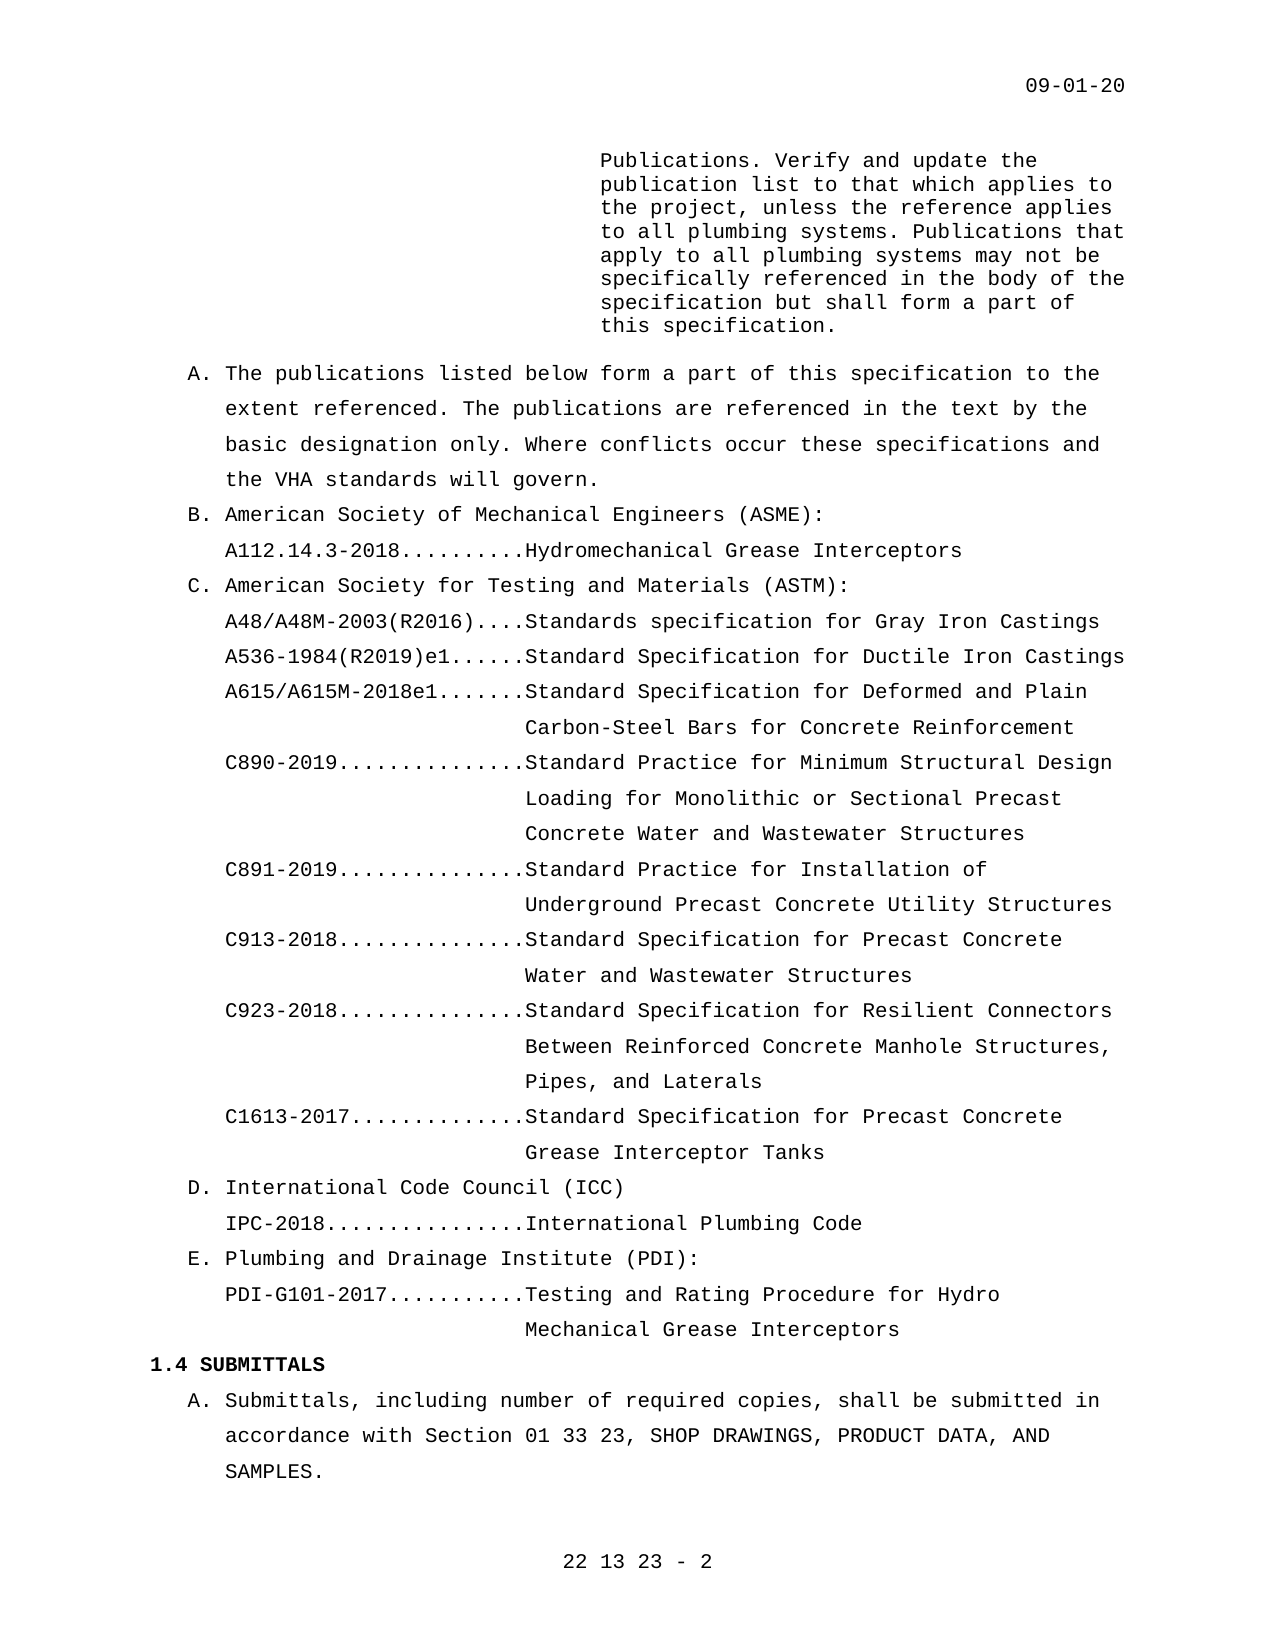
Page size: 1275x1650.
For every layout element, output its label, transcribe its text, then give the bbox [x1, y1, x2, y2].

text A48/A48M-2003(R2016) Standards specification for Gray Iron Castings [225, 611, 1125, 634]
text IPC-2018 International Plumbing Code [225, 1213, 1125, 1236]
text SUBMITTALS [150, 1354, 1125, 1378]
text C1613-2017 Standard Specification for Precast Concrete Grease Interceptor Tanks [225, 1107, 1125, 1166]
text A536-1984(R2019)e1 Standard Specification for Ductile Iron Castings [225, 646, 1125, 670]
text C913-2018 Standard Specification for Precast Concrete Water and Wastewater Structures [225, 929, 1125, 988]
text American Society of Mechanical Engineers (ASME): [187, 504, 1125, 528]
text C923-2018 Standard Specification for Resilient Connectors Between Reinforced Concrete Manhole Structures, Pipes, and Laterals [225, 1000, 1125, 1095]
text The publications listed below form a part of this specification to the extent referenced. The publications are referenced in the text by the basic designation only. Where conflicts occur these specifications and the VHA standards will govern. [187, 363, 1125, 493]
text A112.14.3-2018 Hydromechanical Grease Interceptors [225, 540, 1125, 563]
text PDI-G101-2017 Testing and Rating Procedure for Hydro Mechanical Grease Interceptors [225, 1284, 1125, 1343]
text American Society for Testing and Materials (ASTM): [187, 575, 1125, 599]
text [600, 150, 1125, 339]
text C890-2019 Standard Practice for Minimum Structural Design Loading for Monolithic or Sectional Precast Concrete Water and Wastewater Structures [225, 752, 1125, 847]
text A615/A615M-2018e1 Standard Specification for Deformed and Plain Carbon-Steel Bars for Concrete Reinforcement [225, 682, 1125, 741]
text International Code Council (ICC) [187, 1177, 1125, 1201]
text Plumbing and Drainage Institute (PDI): [187, 1248, 1125, 1272]
text Submittals, including number of required copies, shall be submitted in accordance with Section 01 33 23, SHOP DRAWINGS, PRODUCT DATA, AND SAMPLES. [187, 1390, 1125, 1484]
text C891-2019 Standard Practice for Installation of Underground Precast Concrete Utility Structures [225, 859, 1125, 918]
